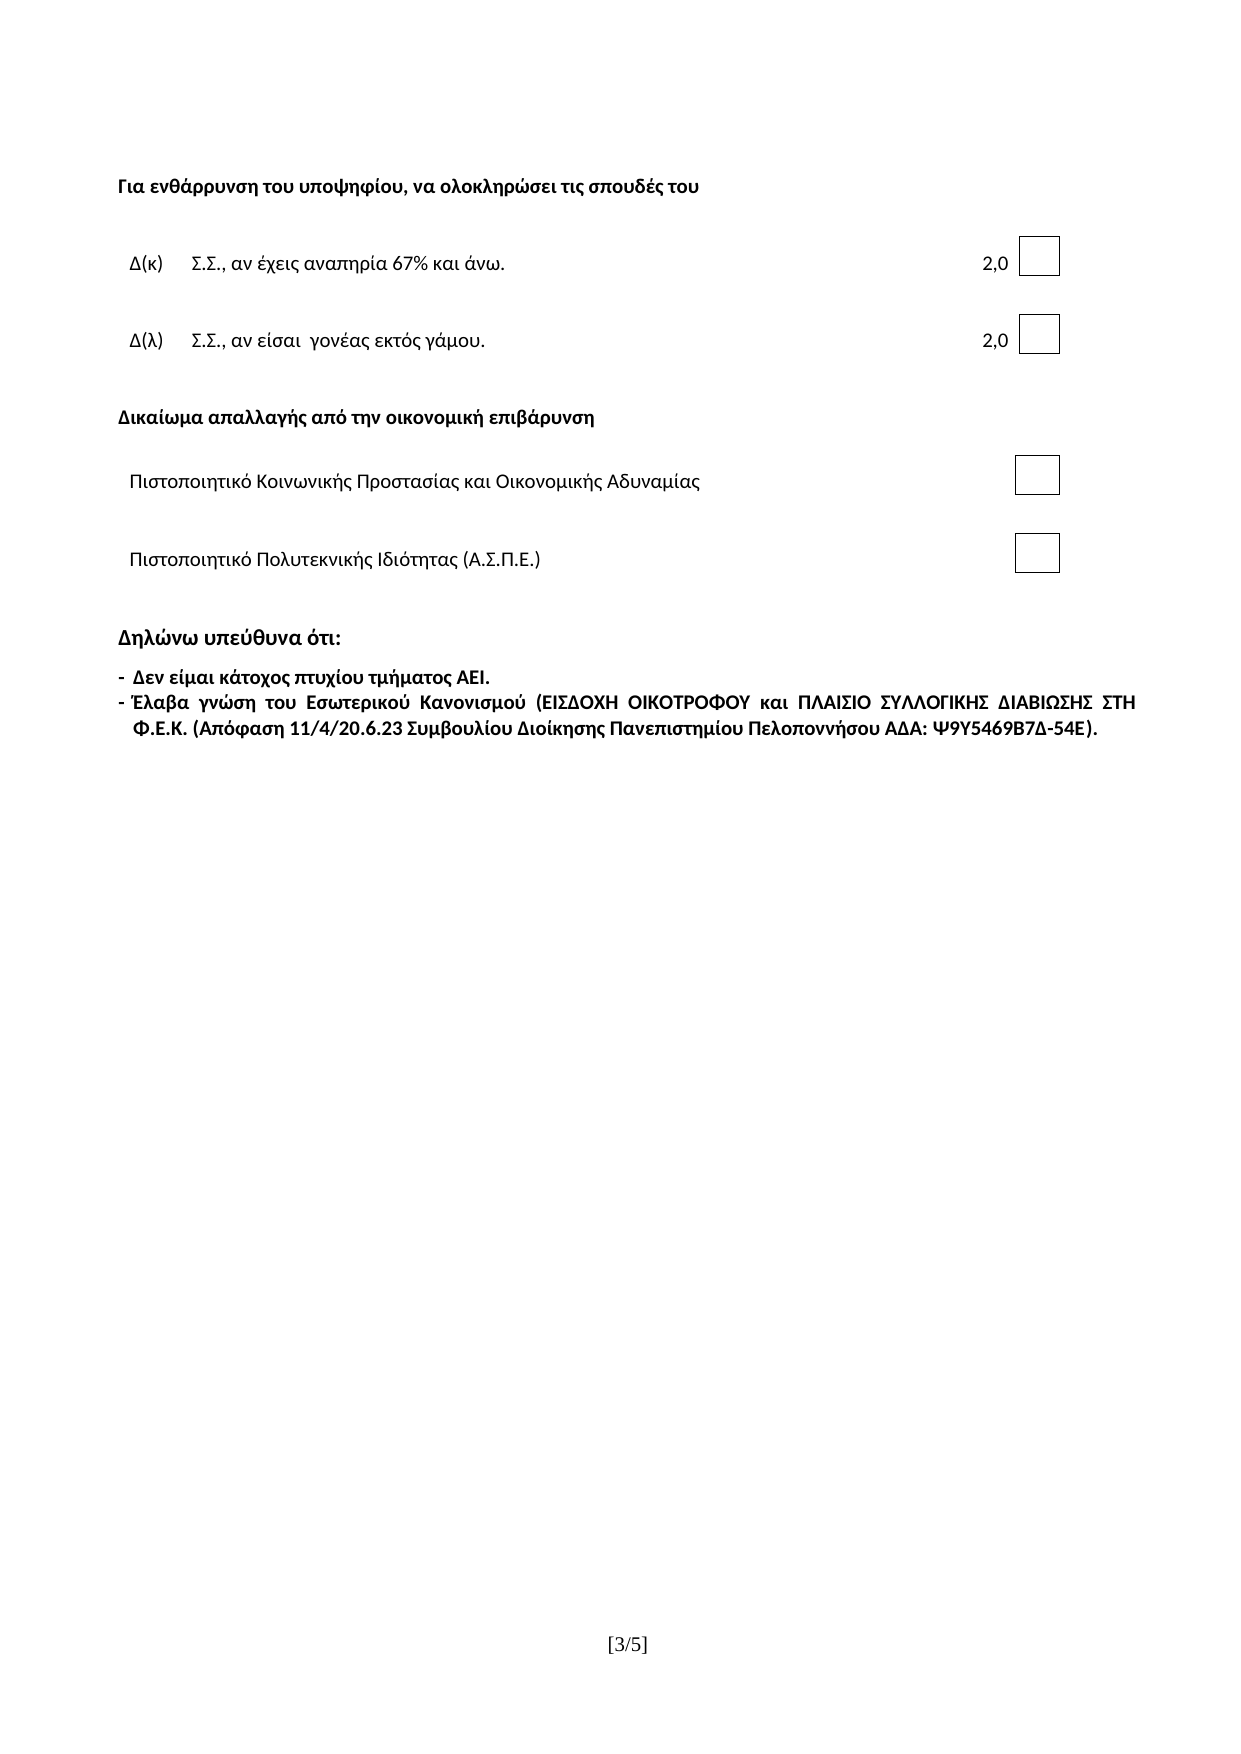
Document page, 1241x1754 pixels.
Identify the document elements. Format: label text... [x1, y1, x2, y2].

text Δηλώνω υπεύθυνα ότι: [118, 623, 1137, 651]
table_header Πιστοποιητικό Κοινωνικής Προστασίας και Οικονομικής Αδυναμίας [118, 455, 1015, 494]
table_header [1020, 315, 1059, 353]
table_header Σ.Σ., αν έχεις αναπηρία 67% και άνω. [180, 236, 971, 275]
text Δικαίωμα απαλλαγής από την οικονομική επιβάρυνση [118, 404, 1137, 430]
text Για ενθάρρυνση του υποψηφίου, να ολοκληρώσει τις σπουδές του [118, 173, 1137, 198]
table_header [1016, 534, 1059, 572]
list Έλαβα γνώση του Εσωτερικού Κανονισμού (ΕΙΣΔΟΧΗ ΟΙΚΟΤΡΟΦΟΥ και ΠΛΑΙΣΙΟ ΣΥΛΛΟΓΙΚΗΣ ΔΙΑΒΙΩΣΗΣ ΣΤΗ Φ.Ε.Κ. (Απόφαση 11/4/20.6.23 Συμβουλίου Διοίκησης Πανεπιστημίου Πελοποννήσου ΑΔΑ: Ψ9Υ5469Β7Δ-54Ε). [118, 689, 1137, 740]
table_header Δ(λ) [118, 314, 180, 353]
table_header 2,0 [971, 236, 1019, 275]
table_header Πιστοποιητικό Πολυτεκνικής Ιδιότητας (Α.Σ.Π.Ε.) [118, 533, 1015, 572]
table_header Δ(κ) [118, 236, 180, 275]
table_header [1020, 237, 1059, 275]
table_header 2,0 [971, 314, 1019, 353]
table_header [1016, 456, 1059, 494]
list Δεν είμαι κάτοχος πτυχίου τμήματος ΑΕΙ. [118, 664, 1137, 689]
table_header Σ.Σ., αν είσαι γονέας εκτός γάμου. [180, 314, 971, 353]
